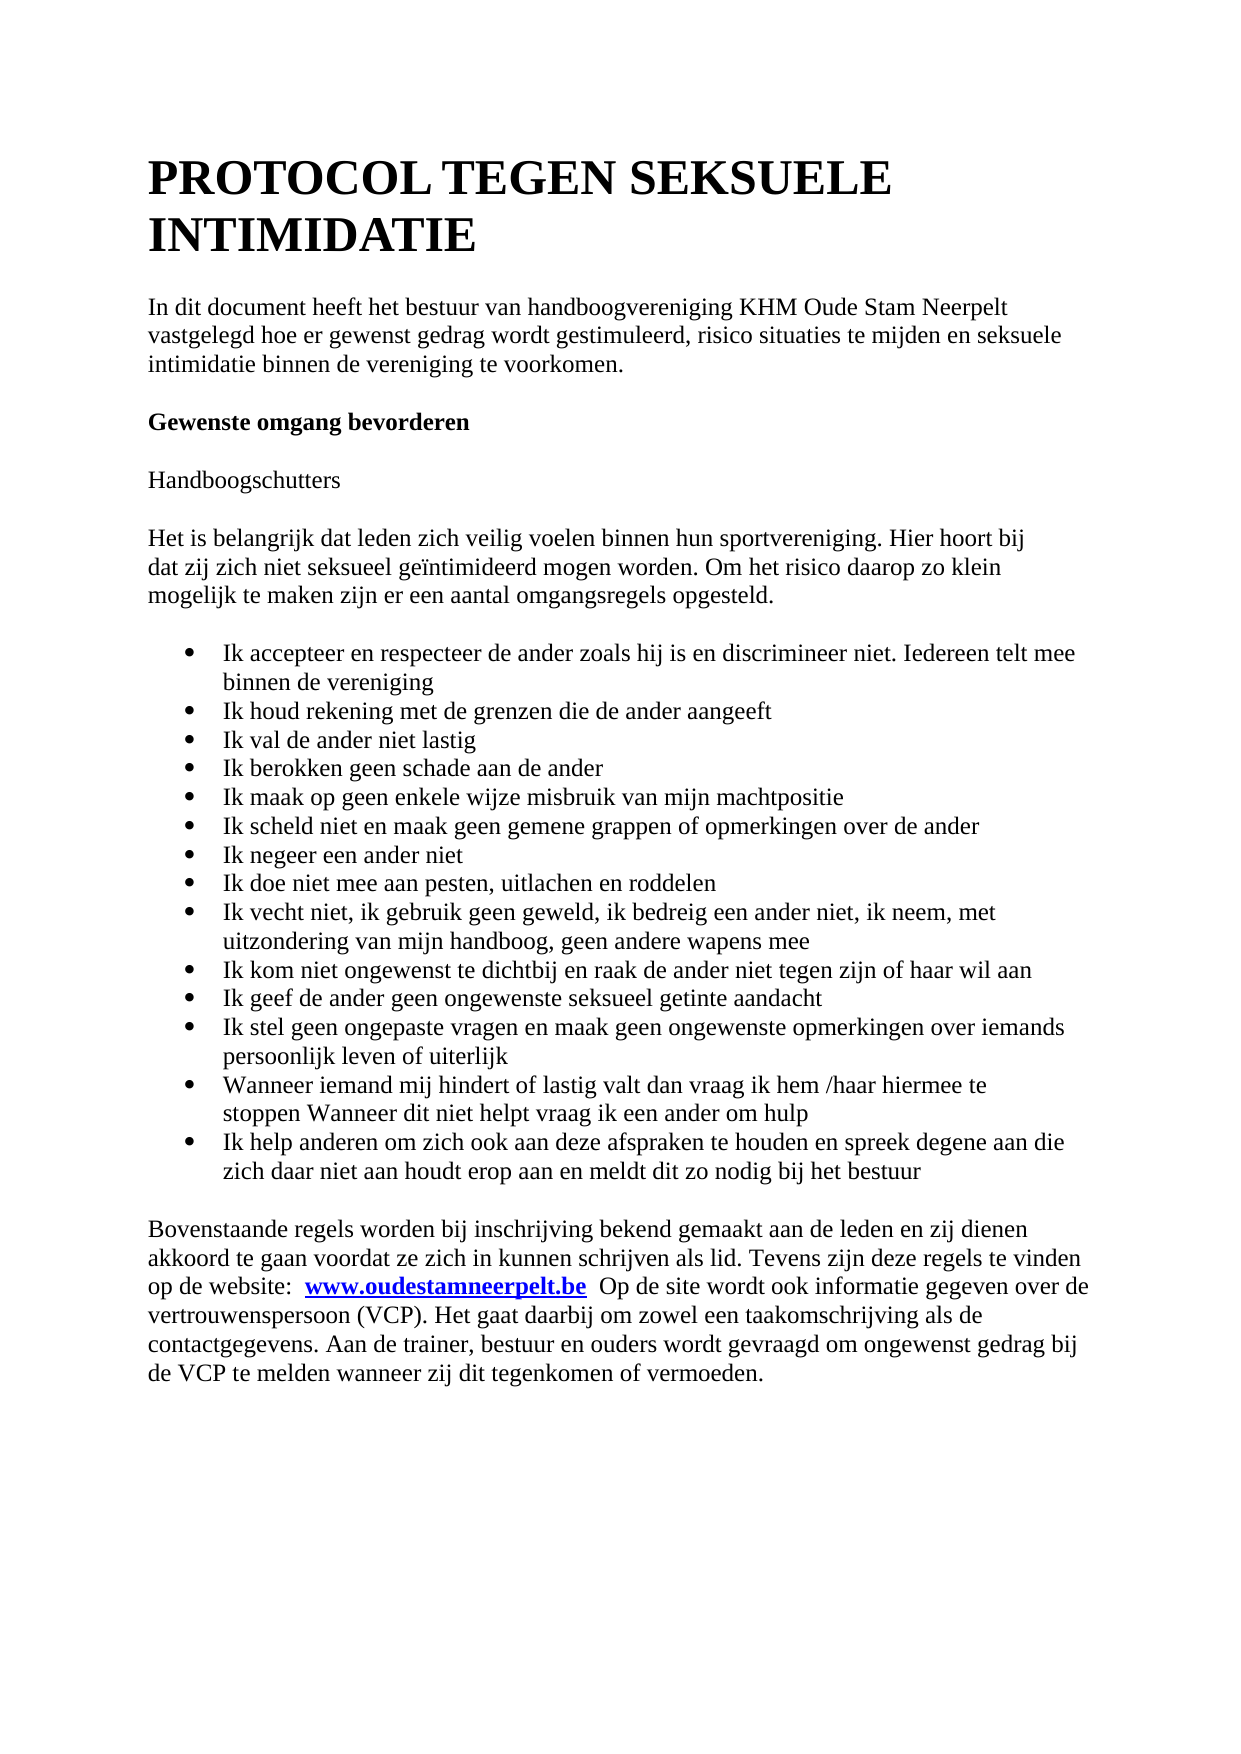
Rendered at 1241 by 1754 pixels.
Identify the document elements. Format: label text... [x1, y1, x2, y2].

list Ik accepteer en respecteer de ander zoals hij is en discrimineer niet. Iedereen telt mee binnen de vereniging [185, 638, 1093, 696]
text Handboogschutters [148, 465, 1093, 494]
text Gewenste omgang bevorderen [148, 407, 1093, 436]
text Het is belangrijk dat leden zich veilig voelen binnen hun sportvereniging. Hier hoort bij dat zij zich niet seksueel geïntimideerd mogen worden. Om het risico daarop zo klein mogelijk te maken zijn er een aantal omgangsregels opgesteld. [148, 523, 1093, 609]
list Ik geef de ander geen ongewenste seksueel getinte aandacht [185, 983, 1093, 1012]
list Ik maak op geen enkele wijze misbruik van mijn machtpositie [185, 782, 1093, 811]
list PROTOCOL TEGEN SEKSUELE INTIMIDATIE [148, 148, 1093, 263]
list Ik kom niet ongewenst te dichtbij en raak de ander niet tegen zijn of haar wil aan [185, 955, 1093, 983]
list Ik scheld niet en maak geen gemene grappen of opmerkingen over de ander [185, 811, 1093, 840]
list Ik berokken geen schade aan de ander [185, 753, 1093, 782]
list Wanneer iemand mij hindert of lastig valt dan vraag ik hem /haar hiermee te stoppen Wanneer dit niet helpt vraag ik een ander om hulp [185, 1070, 1093, 1127]
list Ik stel geen ongepaste vragen en maak geen ongewenste opmerkingen over iemands persoonlijk leven of uiterlijk [185, 1012, 1093, 1070]
list In dit document heeft het bestuur van handboogvereniging KHM Oude Stam Neerpelt vastgelegd hoe er gewenst gedrag wordt gestimuleerd, risico situaties te mijden en seksuele intimidatie binnen de vereniging te voorkomen. [148, 292, 1093, 378]
list Ik val de ander niet lastig [185, 725, 1093, 753]
list Ik negeer een ander niet [185, 840, 1093, 868]
list Ik help anderen om zich ook aan deze afspraken te houden en spreek degene aan die zich daar niet aan houdt erop aan en meldt dit zo nodig bij het bestuur [185, 1127, 1093, 1185]
list Ik vecht niet, ik gebruik geen geweld, ik bedreig een ander niet, ik neem, met uitzondering van mijn handboog, geen andere wapens mee [185, 897, 1093, 955]
list Ik doe niet mee aan pesten, uitlachen en roddelen [185, 868, 1093, 897]
text Bovenstaande regels worden bij inschrijving bekend gemaakt aan de leden en zij dienen akkoord te gaan voordat ze zich in kunnen schrijven als lid. Tevens zijn deze regels te vinden op de website: www.oudestamneerpelt.be Op de site wordt ook informatie gegeven over de vertrouwenspersoon (VCP). Het gaat daarbij om zowel een taakomschrijving als de contactgegevens. Aan de trainer, bestuur en ouders wordt gevraagd om ongewenst gedrag bij de VCP te melden wanneer zij dit tegenkomen of vermoeden. [148, 1214, 1093, 1386]
list Ik houd rekening met de grenzen die de ander aangeeft [185, 696, 1093, 725]
